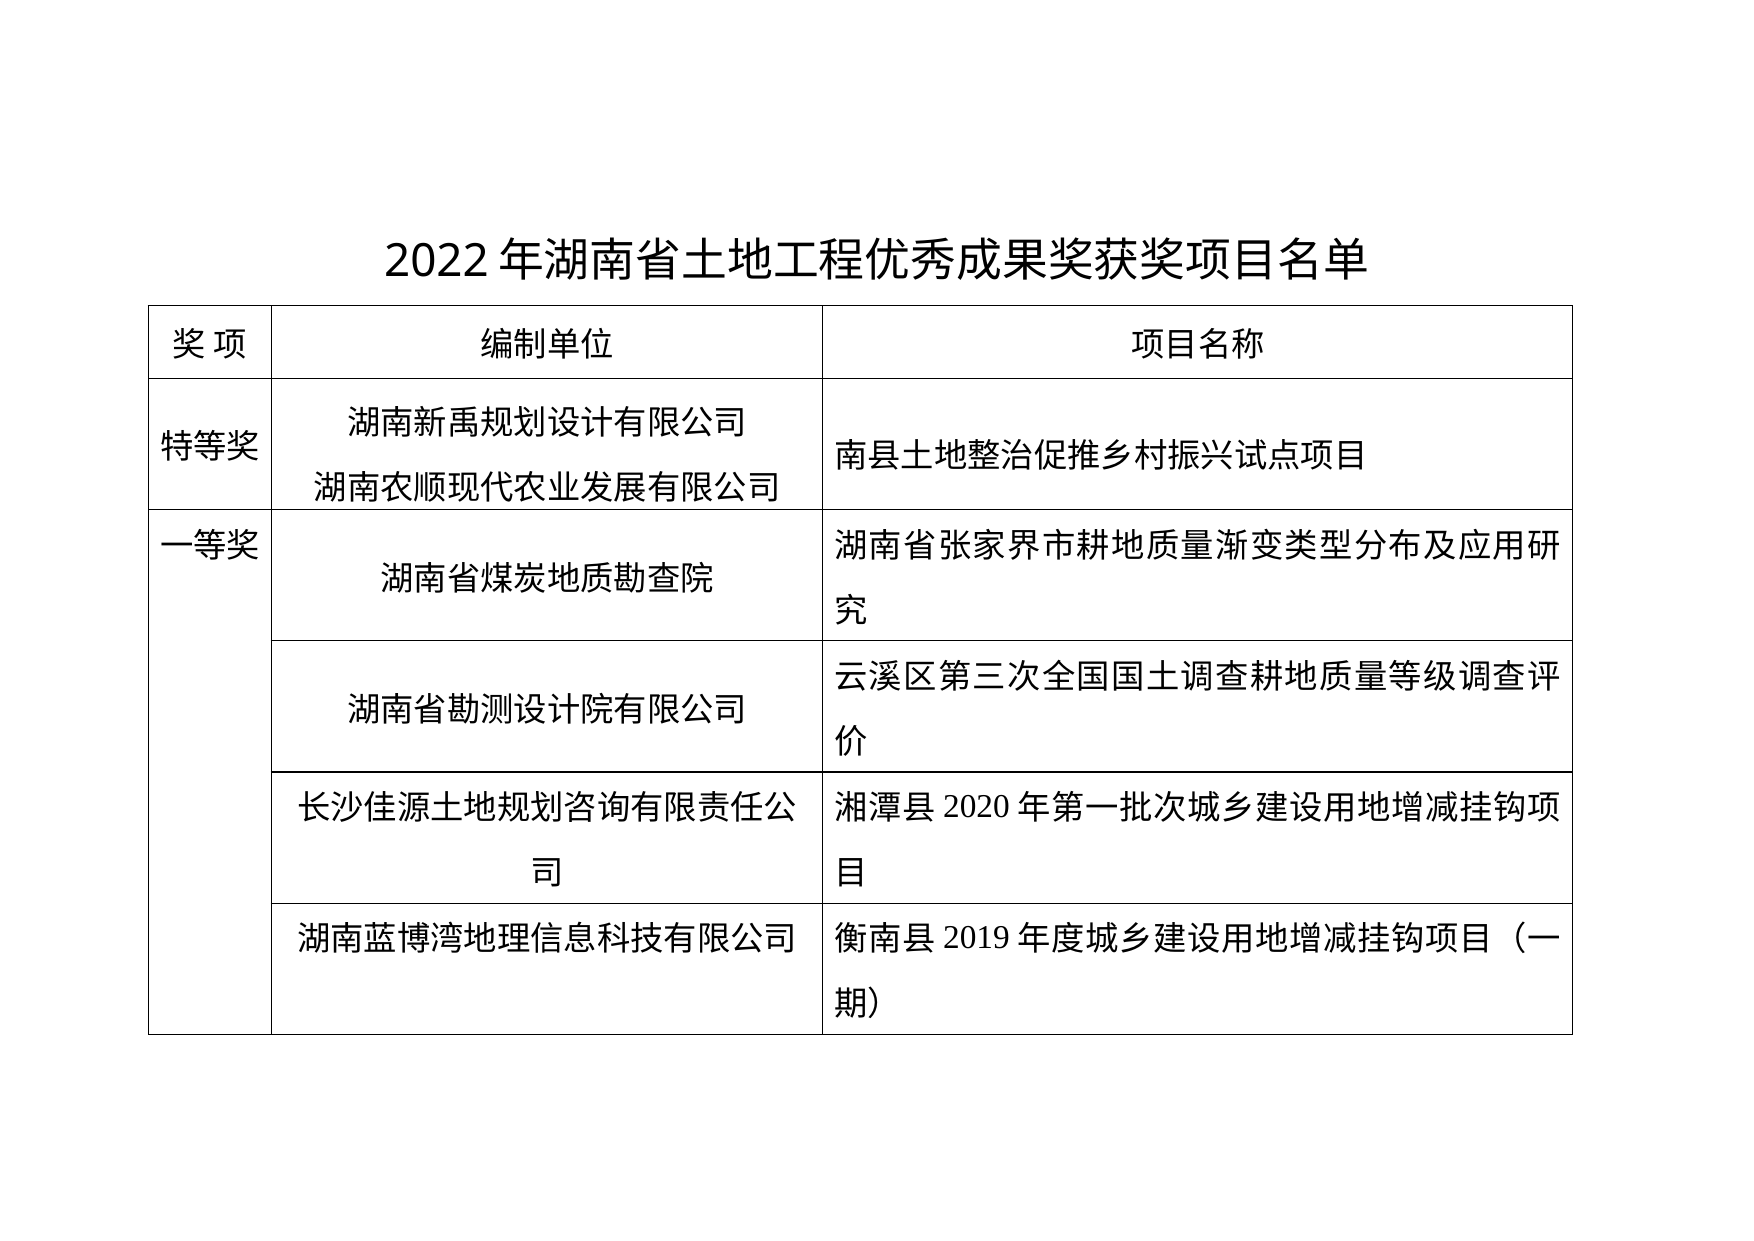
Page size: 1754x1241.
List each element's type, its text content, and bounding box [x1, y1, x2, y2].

table_header 项目名称 [823, 306, 1572, 378]
table_cell 湖南新禹规划设计有限公司 湖南农顺现代农业发展有限公司 [272, 379, 822, 509]
table_cell 湖南蓝博湾地理信息科技有限公司 [272, 904, 822, 1033]
table_cell 长沙佳源土地规划咨询有限责任公司 [272, 773, 822, 902]
table_header 编制单位 [272, 306, 822, 378]
table_cell 湘潭县2020年第一批次城乡建设用地增减挂钩项目 [823, 773, 1572, 902]
table_cell 一等奖 [149, 510, 271, 1033]
text 2022年湖南省土地工程优秀成果奖获奖项目名单 [335, 207, 1418, 305]
table_cell 湖南省张家界市耕地质量渐变类型分布及应用研究 [823, 510, 1572, 640]
table_cell 云溪区第三次全国国土调查耕地质量等级调查评价 [823, 641, 1572, 771]
table_cell 衡南县2019年度城乡建设用地增减挂钩项目（一期） [823, 904, 1572, 1033]
table_cell 南县土地整治促推乡村振兴试点项目 [823, 379, 1572, 509]
table_cell 湖南省勘测设计院有限公司 [272, 641, 822, 771]
table_header 奖 项 [149, 306, 271, 378]
table_cell 湖南省煤炭地质勘查院 [272, 510, 822, 640]
table_cell 特等奖 [149, 379, 271, 509]
